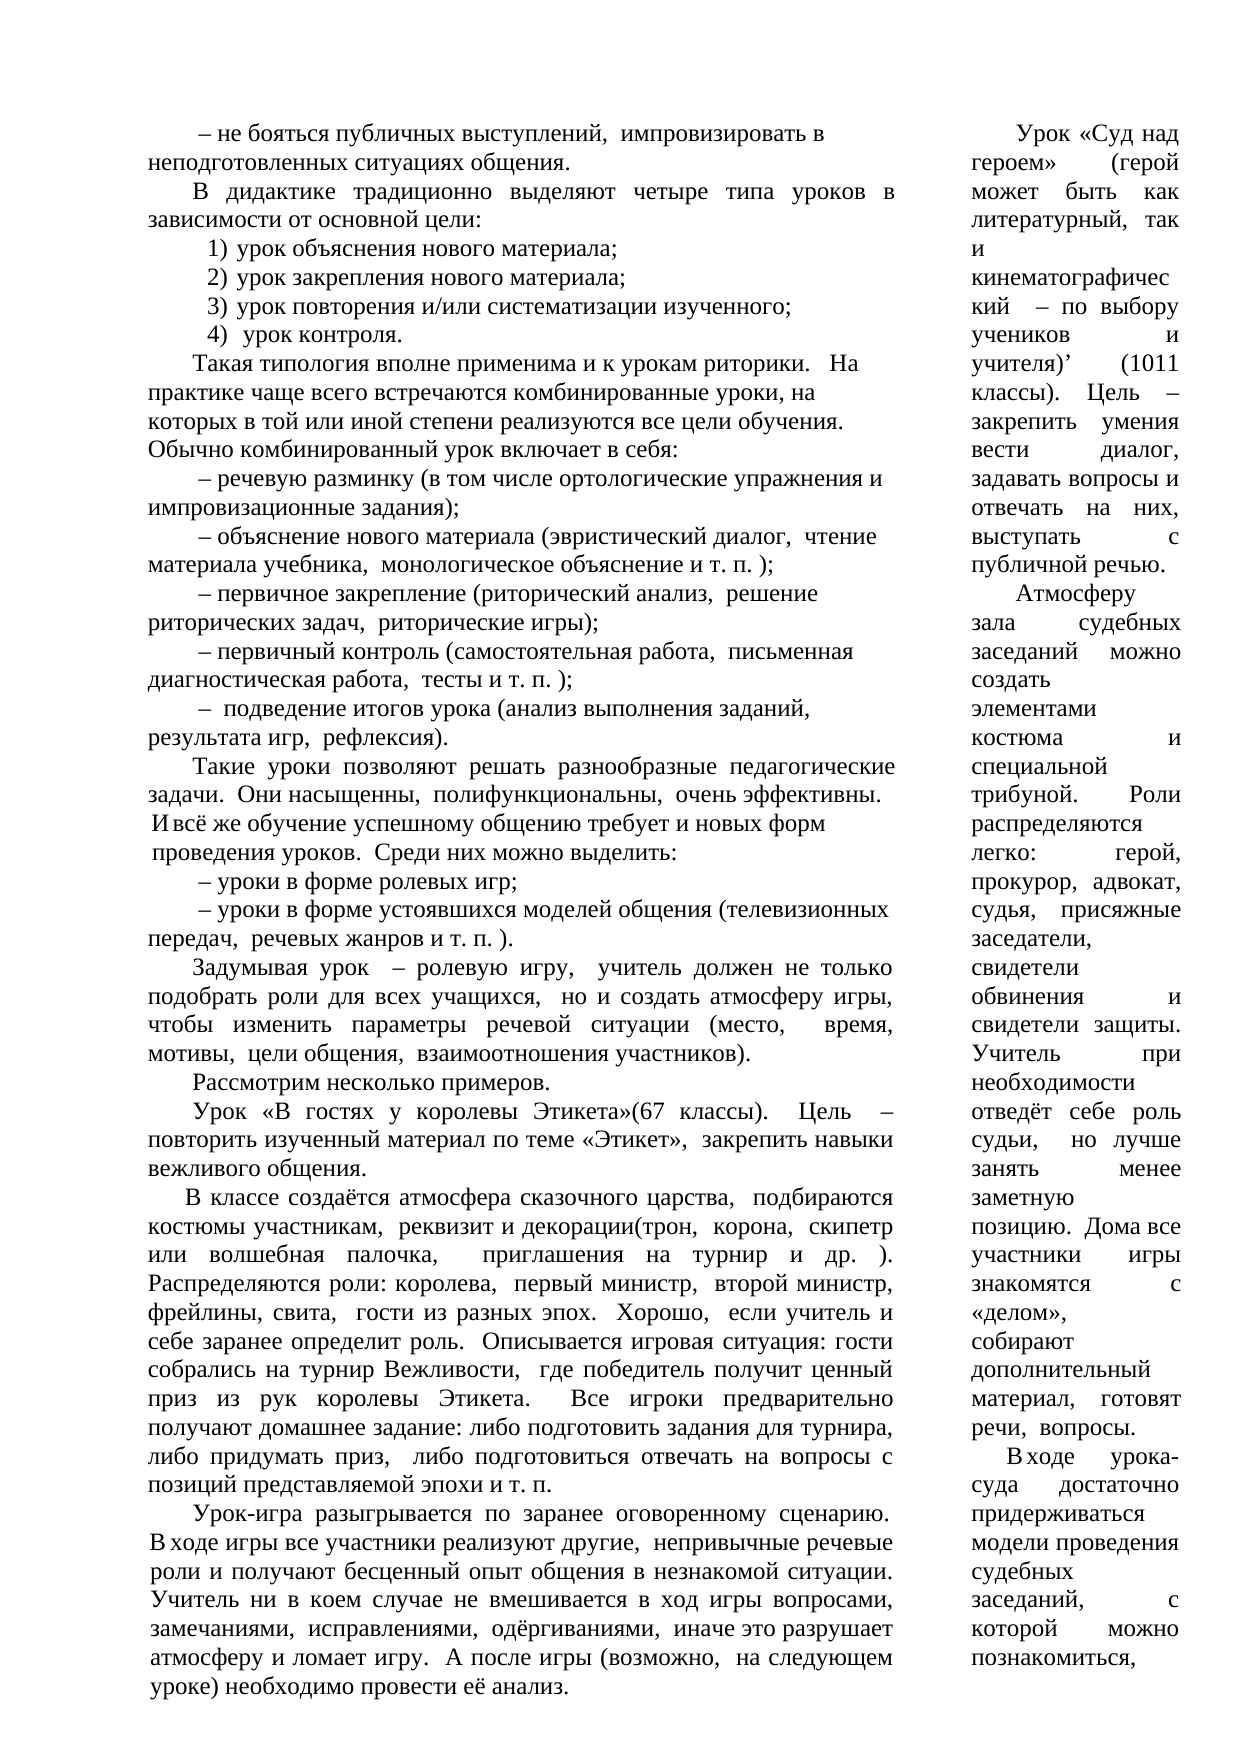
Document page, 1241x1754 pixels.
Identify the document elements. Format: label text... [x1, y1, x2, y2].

list всё же обучение успешному общению требует и новых форм проведения уроков. Среди них можно выделить: [151, 808, 896, 866]
text – первичный контроль (самостоятельная работа, письменная диагностическая работа, тесты и т. п. ); [148, 636, 896, 693]
list ходе игры все участники реализуют другие, непривычные речевые роли и получают бесценный опыт общения в незнакомой ситуации. Учитель ни в коем случае не вмешивается в ход игры вопросами, замечаниями, исправлениями, одёргиваниями, иначе это разрушает атмосферу и ломает игру. А после игры (возможно, на следующем уроке) необходимо провести её анализ. [149, 1527, 894, 1699]
text – подведение итогов урока (анализ выполнения заданий, результата игр, рефлексия). [148, 693, 896, 751]
text – объяснение нового материала (эвристический диалог, чтение материала учебника, монологическое объяснение и т. п. ); [148, 521, 896, 578]
text Задумывая урок – ролевую игру, учитель должен не только подобрать роли для всех учащихся, но и создать атмосферу игры, чтобы изменить параметры речевой ситуации (место, время, мотивы, цели общения, взаимоотношения участников). [148, 952, 894, 1067]
text Урок «В гостях у королевы Этикета»(67 классы). Цель – повторить изученный материал по теме «Этикет», закрепить навыки вежливого общения. [148, 1096, 894, 1182]
list урок объяснения нового материала; [148, 233, 896, 262]
text – речевую разминку (в том числе ортологические упражнения и импровизационные задания); [148, 463, 896, 521]
list урок повторения и/или систематизации изученного; [148, 291, 896, 319]
list урок закрепления нового материала; [148, 262, 896, 291]
text Урок «Суд над героем» (герой может быть как литературный, так и кинематографический – по выбору учеников и учителя)’ (1011 классы). Цель – закрепить умения вести диалог, задавать вопросы и отвечать на них, выступать с публичной речью. [971, 118, 1179, 578]
list урок контроля. [148, 319, 896, 348]
list классе создаётся атмосфера сказочного царства, подбираются костюмы участникам, реквизит и декорации(трон, корона, скипетр или волшебная палочка, приглашения на турнир и др. ). Распределяются роли: королева, первый министр, второй министр, фрейлины, свита, гости из разных эпох. Хорошо, если учитель и себе заранее определит роль. Описывается игровая ситуация: гости собрались на турнир Вежливости, где победитель получит ценный приз из рук королевы Этикета. Все игроки предварительно получают домашнее задание: либо подготовить задания для турнира, либо придумать приз, либо подготовиться отвечать на вопросы с позиций представляемой эпохи и т. п. [148, 1182, 894, 1498]
text – уроки в форме устоявшихся моделей общения (телевизионных передач, речевых жанров и т. п. ). [148, 894, 894, 952]
text В дидактике традиционно выделяют четыре типа уроков в зависимости от основной цели: [148, 176, 896, 233]
text Такая типология вполне применима и к урокам риторики. На практике чаще всего встречаются комбинированные уроки, на которых в той или иной степени реализуются все цели обучения. Обычно комбинированный урок включает в себя: [148, 348, 896, 463]
text Урок-игра разыгрывается по заранее оговоренному сценарию. [148, 1498, 896, 1527]
text – первичное закрепление (риторический анализ, решение риторических задач, риторические игры); [148, 578, 896, 636]
text Такие уроки позволяют решать разнообразные педагогические задачи. Они насыщенны, полифункциональны, очень эффективны. [148, 751, 896, 808]
text Рассмотрим несколько примеров. [148, 1067, 896, 1096]
text – уроки в форме ролевых игр; [148, 866, 896, 894]
text – не бояться публичных выступлений, импровизировать в неподготовленных ситуациях общения. [148, 118, 894, 176]
text Атмосферу зала судебных заседаний можно создать элементами костюма и специальной трибуной. Роли распределяются легко: герой, прокурор, адвокат, судья, присяжные заседатели, свидетели обвинения и свидетели защиты. Учитель при необходимости отведёт себе роль судьи, но лучше занять менее заметную позицию. Дома все участники игры знакомятся с «делом», собирают дополнительный материал, готовят речи, вопросы. [971, 578, 1181, 1441]
